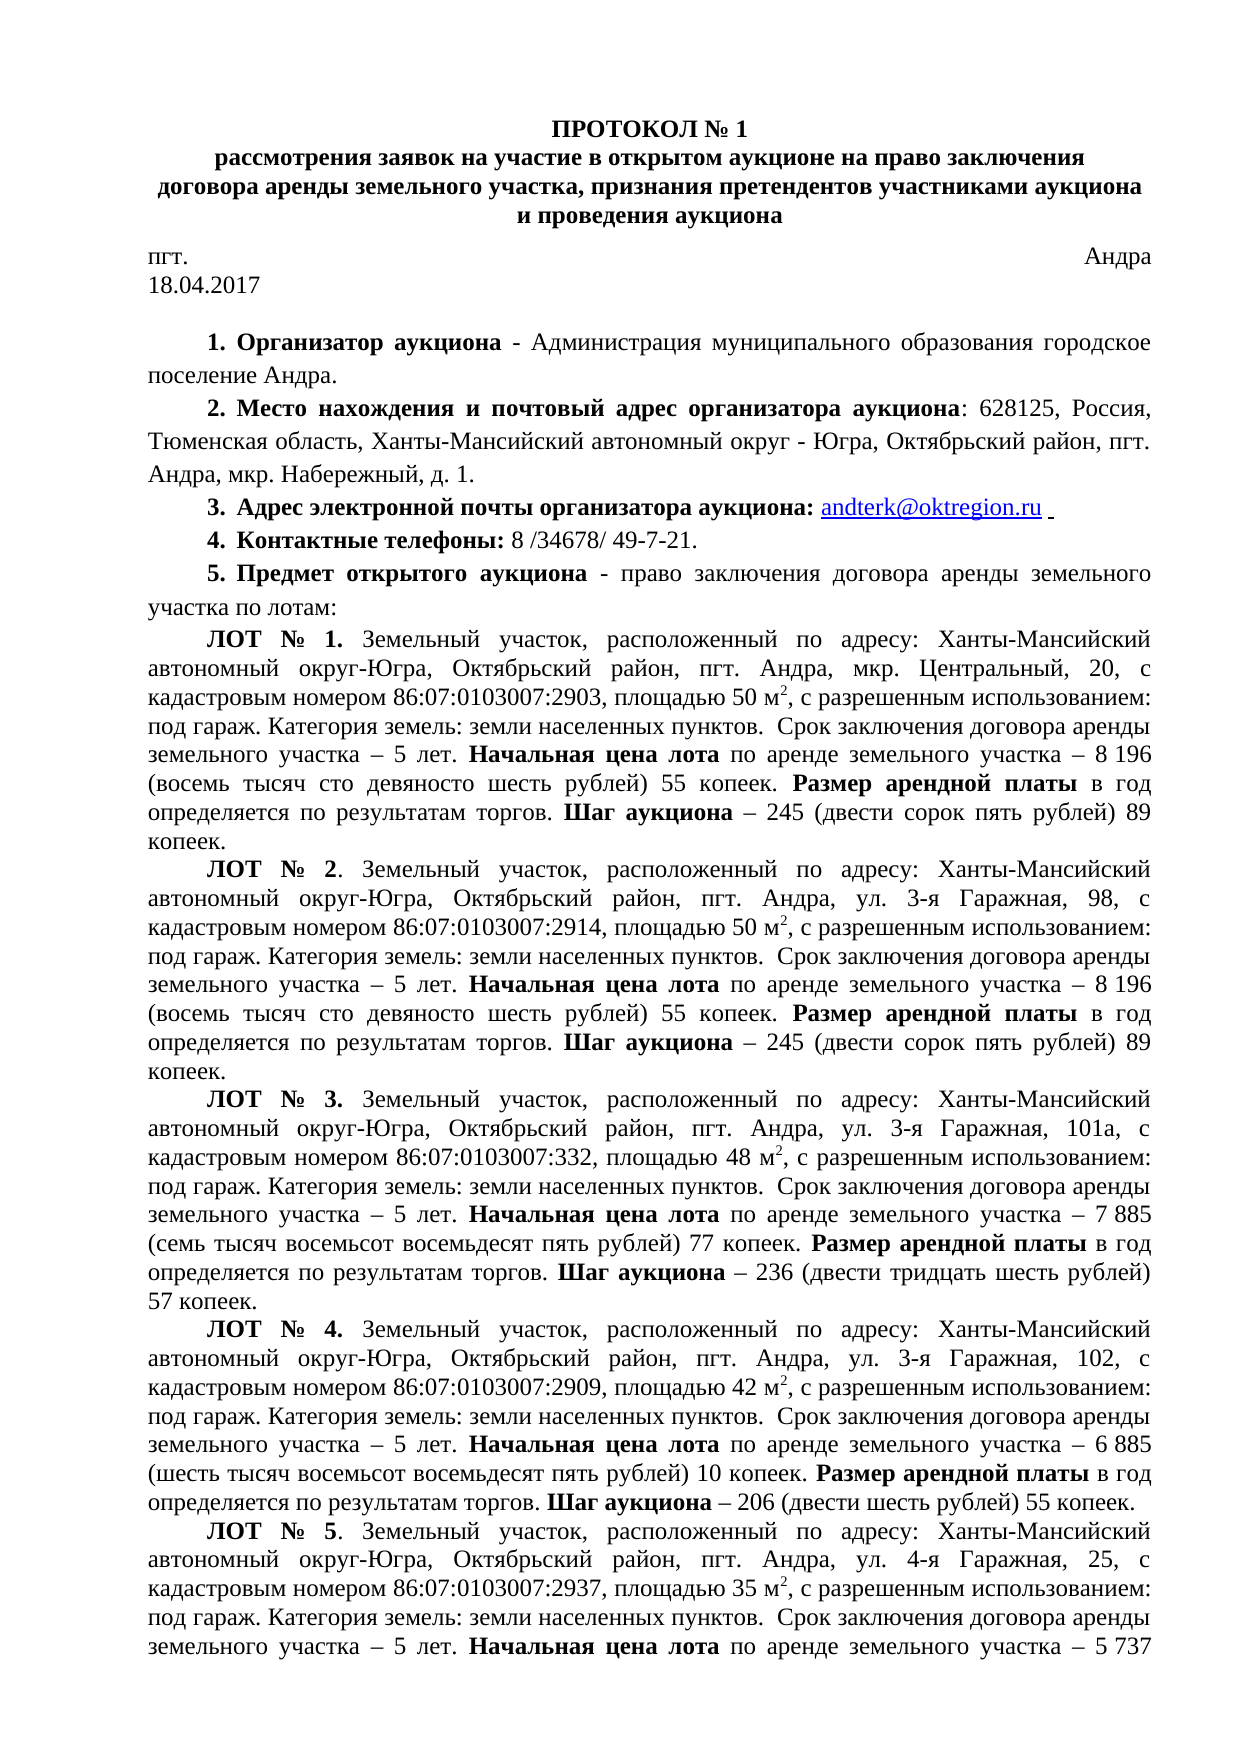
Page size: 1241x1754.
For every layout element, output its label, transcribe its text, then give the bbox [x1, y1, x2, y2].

list Адрес электронной почты организатора аукциона: andterk@oktregion.ru [148, 492, 1152, 521]
list Предмет открытого аукциона - право заключения договора аренды земельного участка по лотам: [148, 558, 1152, 620]
text пгт. Андра 18.04.2017 [148, 241, 1152, 299]
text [148, 1516, 1152, 1659]
text ПРОТОКОЛ № 1 [148, 114, 1152, 142]
text договора аренды земельного участка, признания претендентов участниками аукциона и проведения аукциона [148, 171, 1152, 229]
text рассмотрения заявок на участие в открытом аукционе на право заключения [148, 142, 1152, 171]
text ЛОТ № 4. Земельный участок, расположенный по адресу: Ханты-Мансийский автономный округ-Югра, Октябрьский район, пгт. Андра, ул. 3-я Гаражная, 102, с кадастровым номером 86:07:0103007:2909, площадью 42 м2, с разрешенным использованием: под гараж. Категория земель: земли населенных пунктов. Срок заключения договора аренды земельного участка – 5 лет. Начальная цена лота по аренде земельного участка – 6 885 (шесть тысяч восемьсот восемьдесят пять рублей) 10 копеек. Размер арендной платы в год определяется по результатам торгов. Шаг аукциона – 206 (двести шесть рублей) 55 копеек. [148, 1314, 1152, 1516]
list Контактные телефоны: 8 /34678/ 49-7-21. [148, 526, 1152, 554]
text ЛОТ № 1. Земельный участок, расположенный по адресу: Ханты-Мансийский автономный округ-Югра, Октябрьский район, пгт. Андра, мкр. Центральный, 20, с кадастровым номером 86:07:0103007:2903, площадью 50 м2, с разрешенным использованием: под гараж. Категория земель: земли населенных пунктов. Срок заключения договора аренды земельного участка – 5 лет. Начальная цена лота по аренде земельного участка – 8 196 (восемь тысяч сто девяносто шесть рублей) 55 копеек. Размер арендной платы в год определяется по результатам торгов. Шаг аукциона – 245 (двести сорок пять рублей) 89 копеек. [148, 624, 1152, 854]
list Место нахождения и почтовый адрес организатора аукциона: 628125, Россия, Тюменская область, Ханты-Мансийский автономный округ - Югра, Октябрьский район, пгт. Андра, мкр. Набережный, д. 1. [148, 393, 1152, 488]
text ЛОТ № 3. Земельный участок, расположенный по адресу: Ханты-Мансийский автономный округ-Югра, Октябрьский район, пгт. Андра, ул. 3-я Гаражная, 101а, с кадастровым номером 86:07:0103007:332, площадью 48 м2, с разрешенным использованием: под гараж. Категория земель: земли населенных пунктов. Срок заключения договора аренды земельного участка – 5 лет. Начальная цена лота по аренде земельного участка – 7 885 (семь тысяч восемьсот восемьдесят пять рублей) 77 копеек. Размер арендной платы в год определяется по результатам торгов. Шаг аукциона – 236 (двести тридцать шесть рублей) 57 копеек. [148, 1084, 1152, 1314]
text ЛОТ № 2. Земельный участок, расположенный по адресу: Ханты-Мансийский автономный округ-Югра, Октябрьский район, пгт. Андра, ул. 3-я Гаражная, 98, с кадастровым номером 86:07:0103007:2914, площадью 50 м2, с разрешенным использованием: под гараж. Категория земель: земли населенных пунктов. Срок заключения договора аренды земельного участка – 5 лет. Начальная цена лота по аренде земельного участка – 8 196 (восемь тысяч сто девяносто шесть рублей) 55 копеек. Размер арендной платы в год определяется по результатам торгов. Шаг аукциона – 245 (двести сорок пять рублей) 89 копеек. [148, 854, 1152, 1084]
list Организатор аукциона - Администрация муниципального образования городское поселение Андра. [148, 327, 1152, 389]
